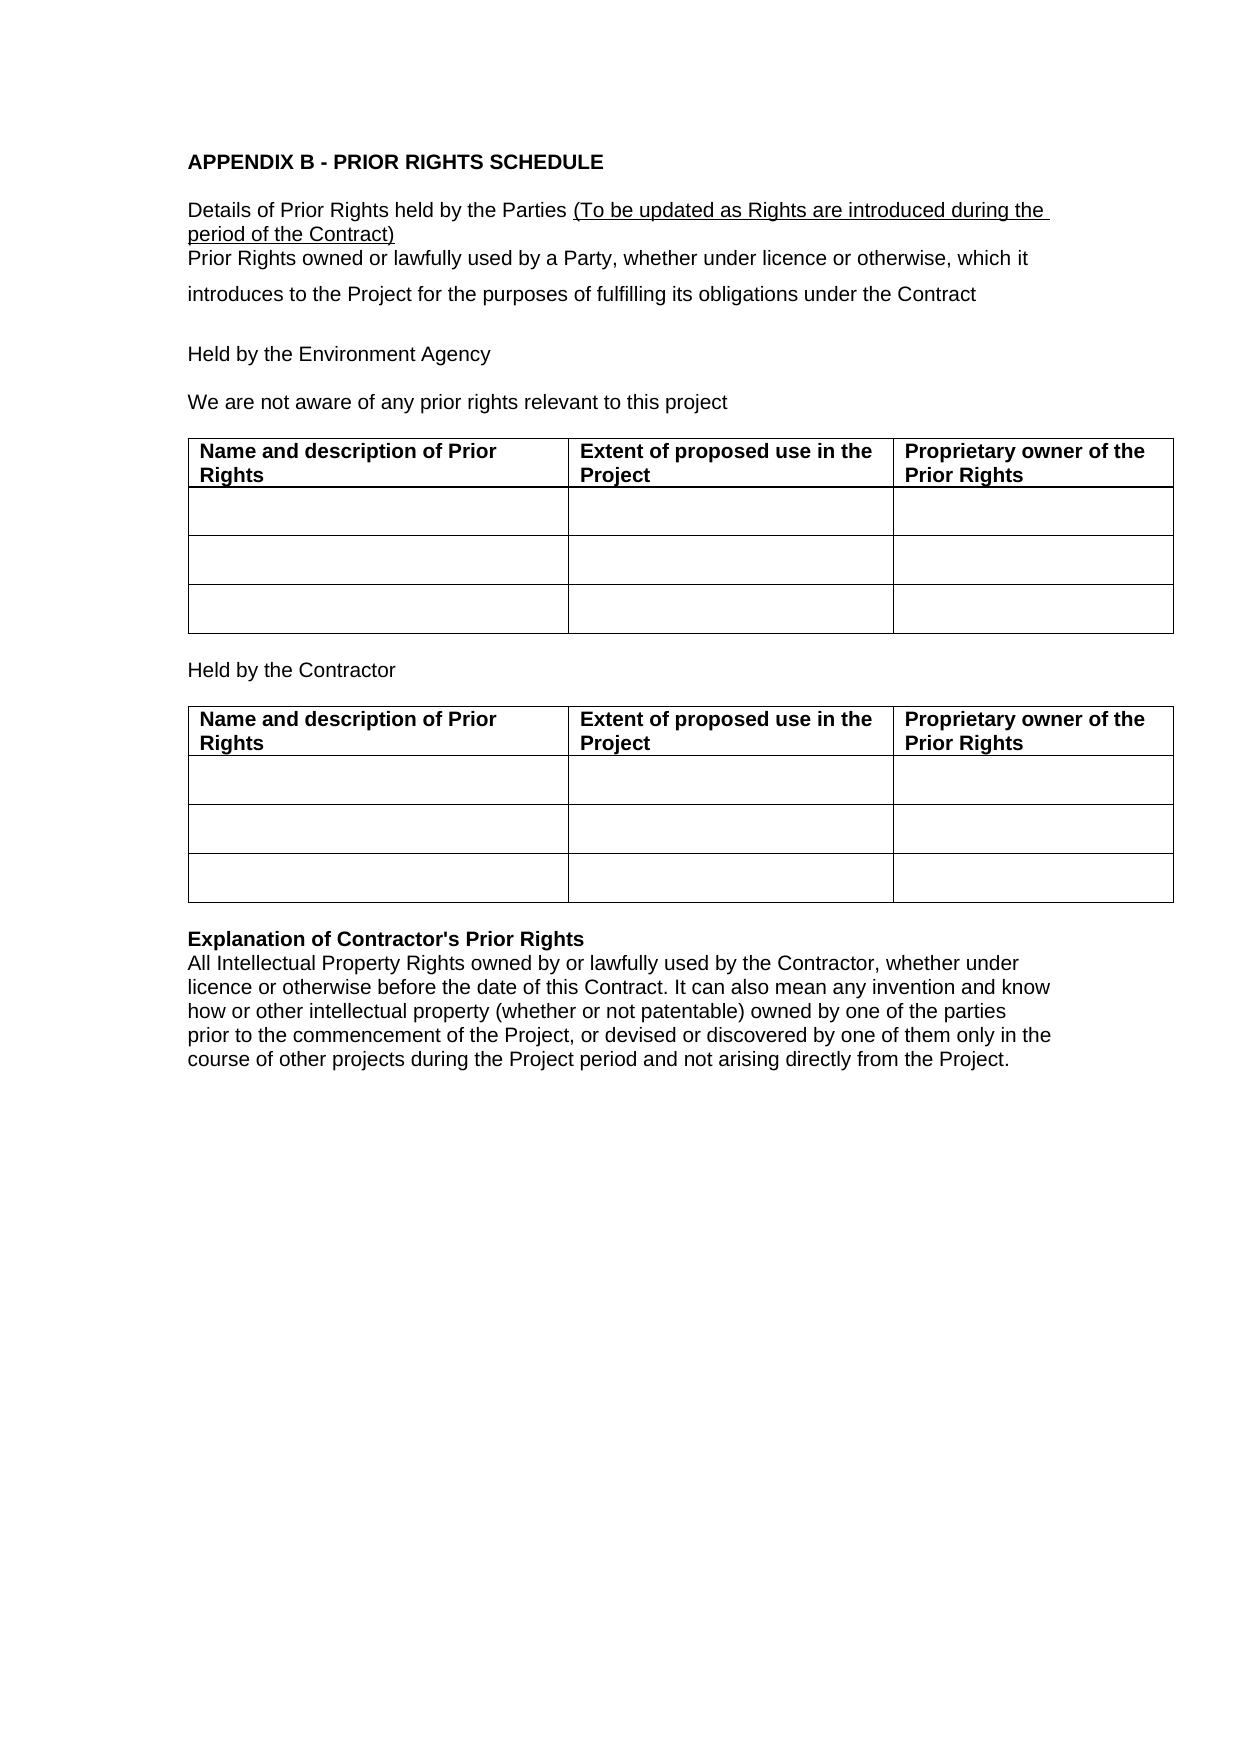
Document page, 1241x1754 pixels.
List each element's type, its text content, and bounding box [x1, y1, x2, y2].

text We are not aware of any prior rights relevant to this project [187, 389, 1053, 413]
text Held by the Environment Agency [187, 342, 1053, 366]
table_header Extent of proposed use in the Project [569, 439, 893, 486]
table_cell [189, 756, 568, 804]
text Explanation of Contractor's Prior Rights All Intellectual Property Rights owned by or lawfully used by the Contractor, whether under licence or otherwise before the date of this Contract. It can also mean any invention and know how or other intellectual property (whether or not patentable) owned by one of the parties prior to the commencement of the Project, or devised or discovered by one of them only in the course of other projects during the Project period and not arising directly from the Project. [187, 927, 1053, 1071]
text APPENDIX B - PRIOR RIGHTS SCHEDULE [187, 150, 1053, 174]
table_cell [189, 488, 568, 535]
table_cell [189, 536, 568, 584]
table_cell [189, 585, 568, 633]
table_cell [894, 854, 1173, 902]
table_cell [894, 488, 1173, 535]
table_cell [894, 585, 1173, 633]
table_cell [569, 488, 893, 535]
table_header Name and description of Prior Rights [189, 439, 568, 486]
table_header Proprietary owner of the Prior Rights [894, 439, 1173, 486]
table_cell [189, 854, 568, 902]
table_cell [569, 756, 893, 804]
table_header Name and description of Prior Rights [189, 707, 568, 755]
table_cell [569, 585, 893, 633]
table_cell [894, 756, 1173, 804]
table_cell [189, 805, 568, 853]
table_cell [569, 536, 893, 584]
table_cell [569, 805, 893, 853]
table_cell [894, 805, 1173, 853]
text Details of Prior Rights held by the Parties (To be updated as Rights are introduced during the period of the Contract) [187, 198, 1053, 246]
text Prior Rights owned or lawfully used by a Party, whether under licence or otherwise, which it introduces to the Project for the purposes of fulfilling its obligations under the Contract [187, 246, 1053, 306]
table_cell [569, 854, 893, 902]
table_header Extent of proposed use in the Project [569, 707, 893, 755]
table_cell [894, 536, 1173, 584]
text Held by the Contractor [187, 658, 1053, 682]
table_header Proprietary owner of the Prior Rights [894, 707, 1173, 755]
